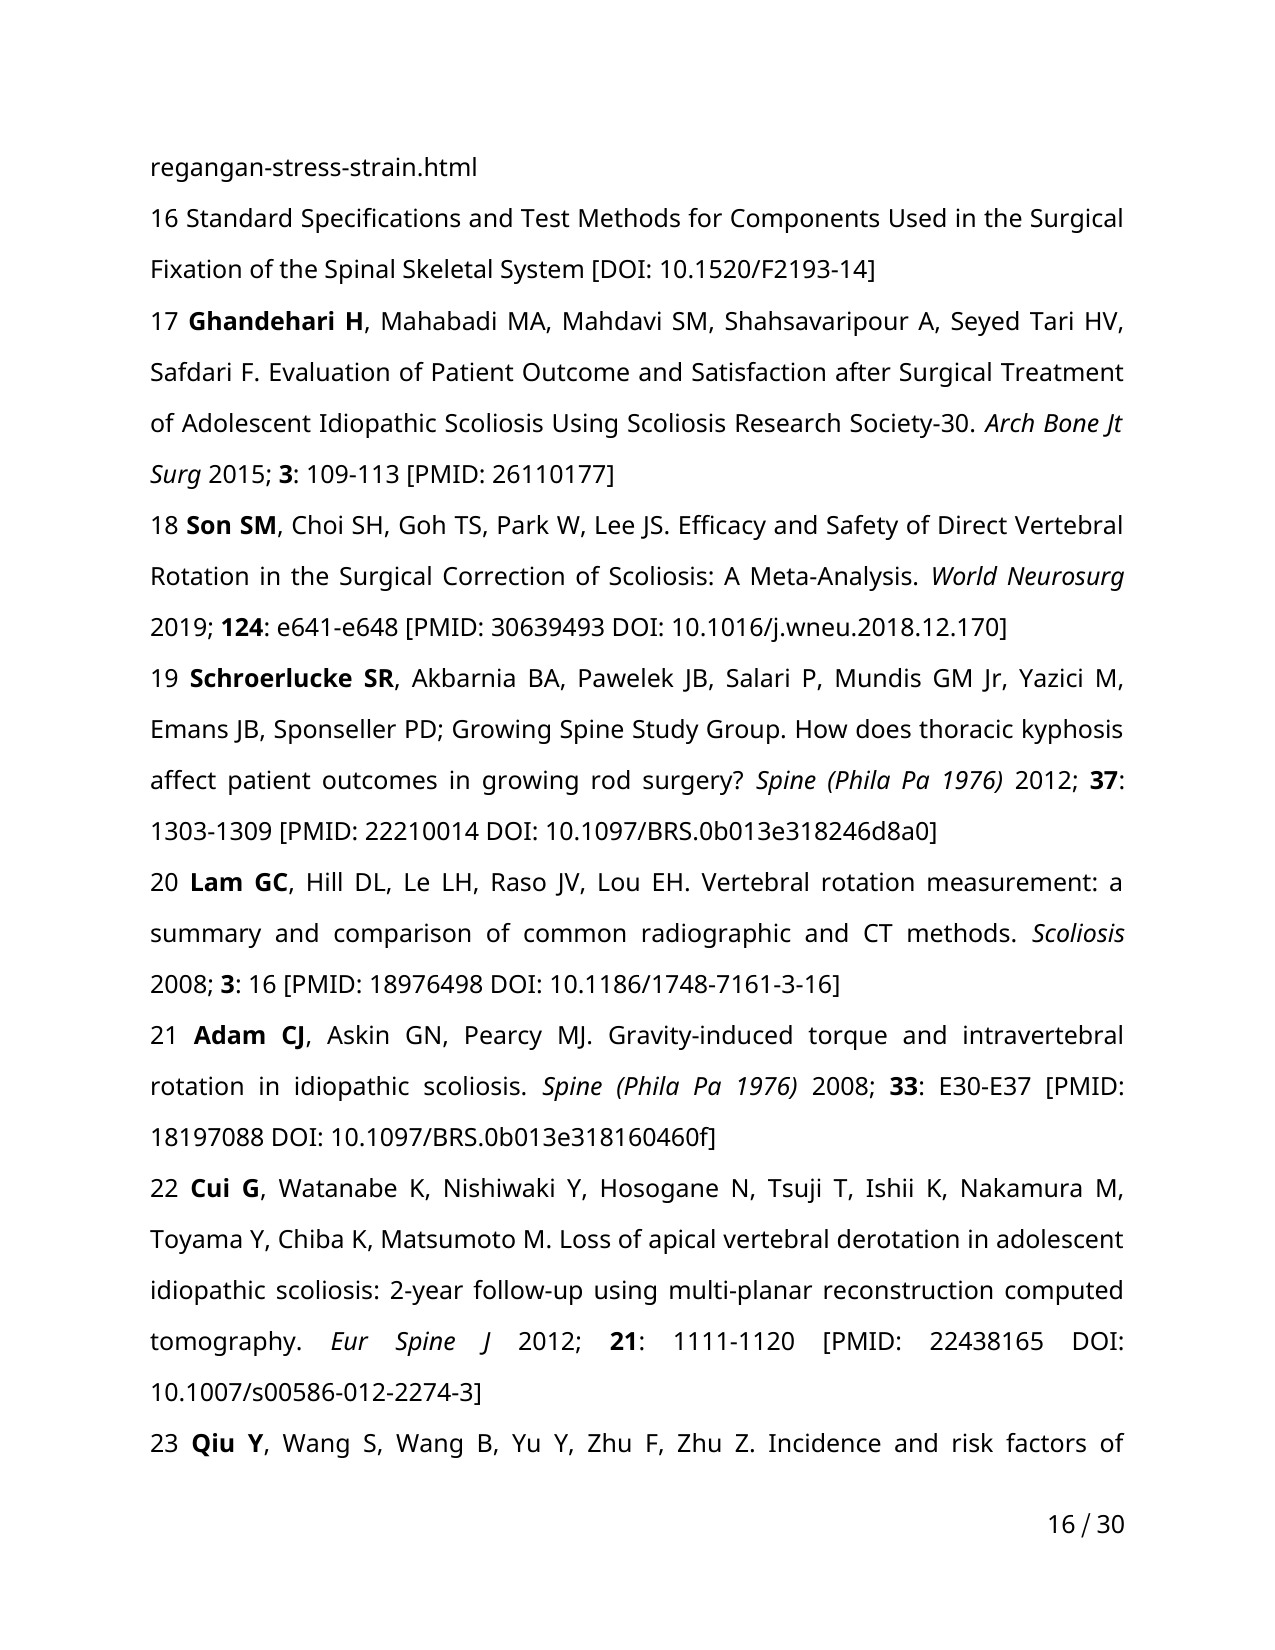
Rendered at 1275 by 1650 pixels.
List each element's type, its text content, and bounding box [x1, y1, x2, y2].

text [150, 1426, 1125, 1460]
text 22 Cui G, Watanabe K, Nishiwaki Y, Hosogane N, Tsuji T, Ishii K, Nakamura M, Toyama Y, Chiba K, Matsumoto M. Loss of apical vertebral derotation in adolescent idiopathic scoliosis: 2-year follow-up using multi-planar reconstruction computed tomography. Eur Spine J 2012; 21: 1111-1120 [PMID: 22438165 DOI: 10.1007/s00586-012-2274-3] [150, 1171, 1125, 1409]
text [150, 150, 1125, 184]
text 18 Son SM, Choi SH, Goh TS, Park W, Lee JS. Efficacy and Safety of Direct Vertebral Rotation in the Surgical Correction of Scoliosis: A Meta-Analysis. World Neurosurg 2019; 124: e641-e648 [PMID: 30639493 DOI: 10.1016/j.wneu.2018.12.170] [150, 507, 1125, 643]
text 20 Lam GC, Hill DL, Le LH, Raso JV, Lou EH. Vertebral rotation measurement: a summary and comparison of common radiographic and CT methods. Scoliosis 2008; 3: 16 [PMID: 18976498 DOI: 10.1186/1748-7161-3-16] [150, 864, 1125, 1001]
text 17 Ghandehari H, Mahabadi MA, Mahdavi SM, Shahsavaripour A, Seyed Tari HV, Safdari F. Evaluation of Patient Outcome and Satisfaction after Surgical Treatment of Adolescent Idiopathic Scoliosis Using Scoliosis Research Society-30. Arch Bone Jt Surg 2015; 3: 109-113 [PMID: 26110177] [150, 303, 1125, 490]
text 16 Standard Specifications and Test Methods for Components Used in the Surgical Fixation of the Spinal Skeletal System [DOI: 10.1520/F2193-14] [150, 201, 1125, 286]
text 21 Adam CJ, Askin GN, Pearcy MJ. Gravity-induced torque and intravertebral rotation in idiopathic scoliosis. Spine (Phila Pa 1976) 2008; 33: E30-E37 [PMID: 18197088 DOI: 10.1097/BRS.0b013e318160460f] [150, 1018, 1125, 1154]
text 19 Schroerlucke SR, Akbarnia BA, Pawelek JB, Salari P, Mundis GM Jr, Yazici M, Emans JB, Sponseller PD; Growing Spine Study Group. How does thoracic kyphosis affect patient outcomes in growing rod surgery? Spine (Phila Pa 1976) 2012; 37: 1303-1309 [PMID: 22210014 DOI: 10.1097/BRS.0b013e318246d8a0] [150, 660, 1125, 848]
